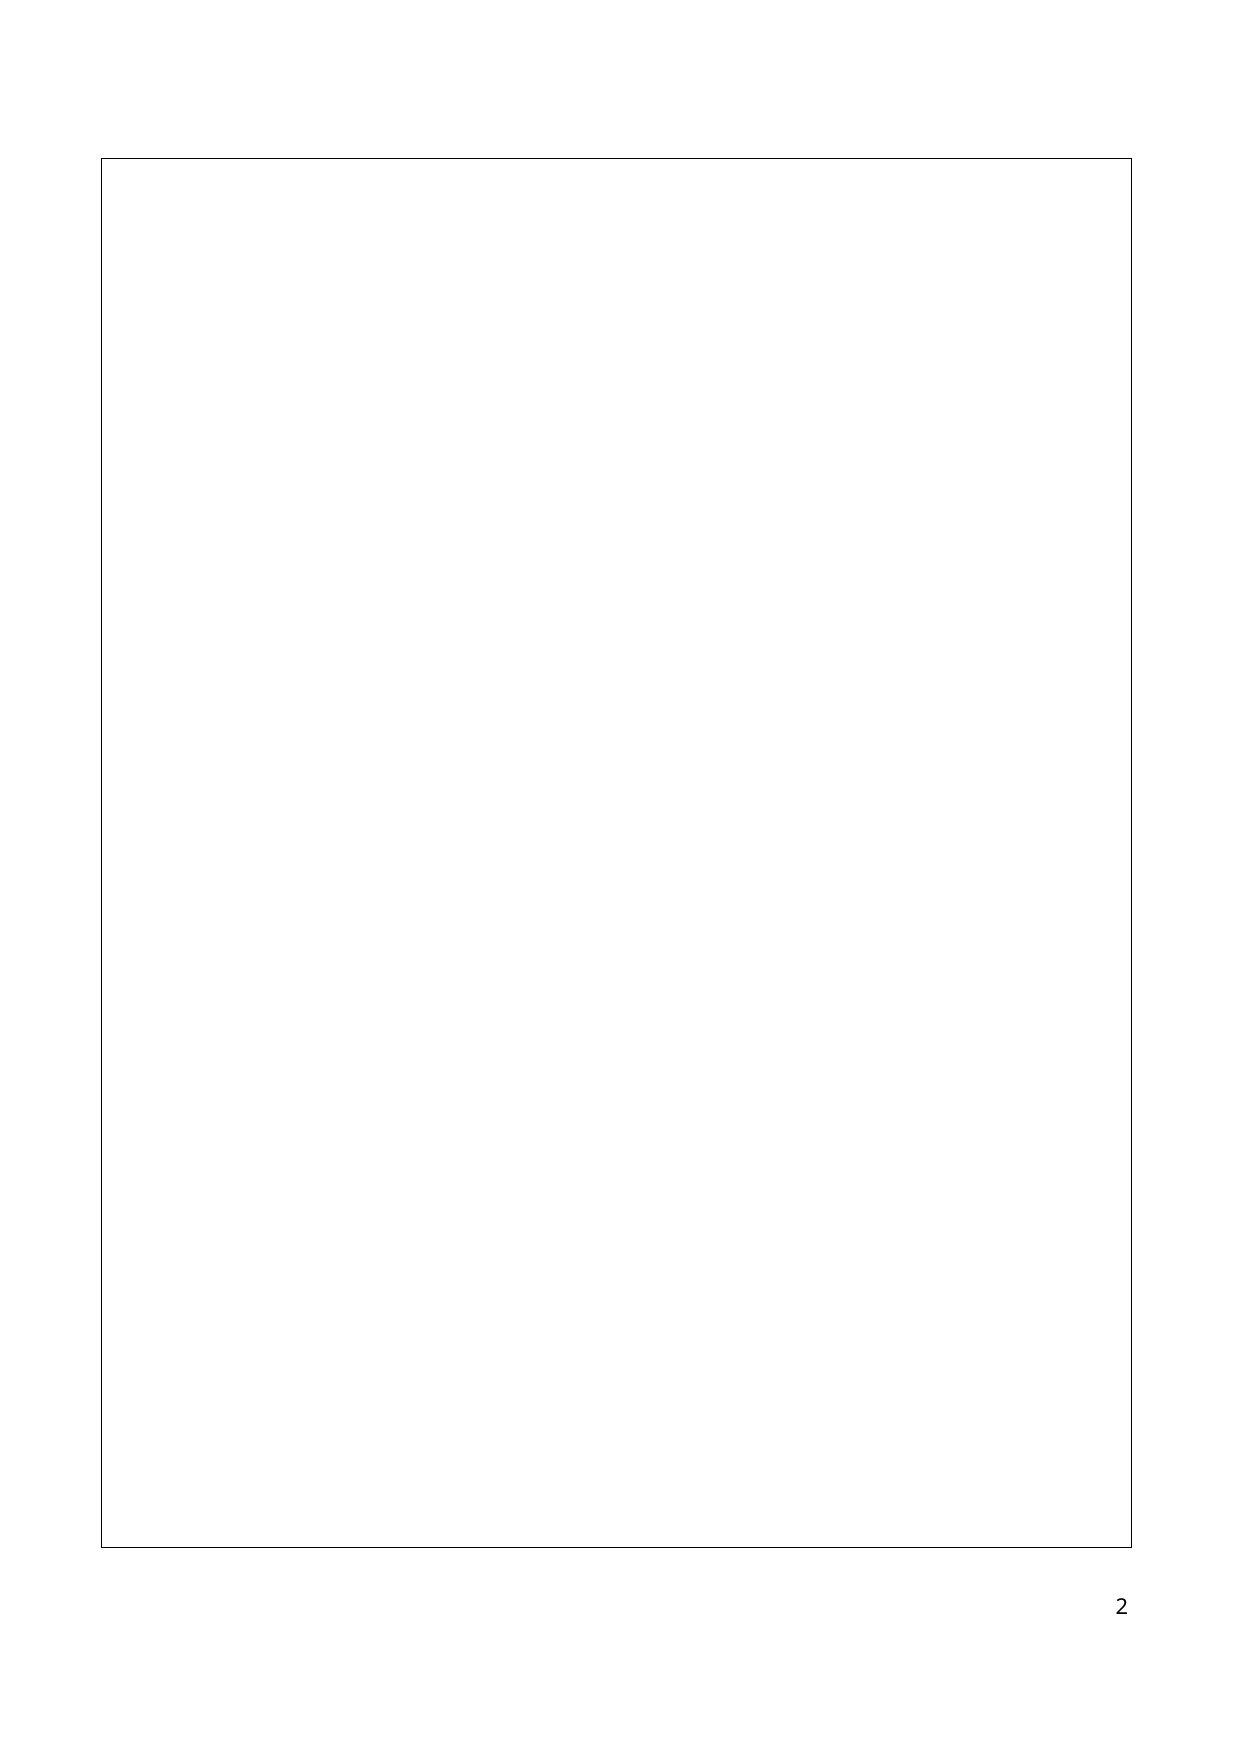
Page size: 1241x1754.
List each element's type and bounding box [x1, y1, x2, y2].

table_cell [102, 159, 1131, 1547]
